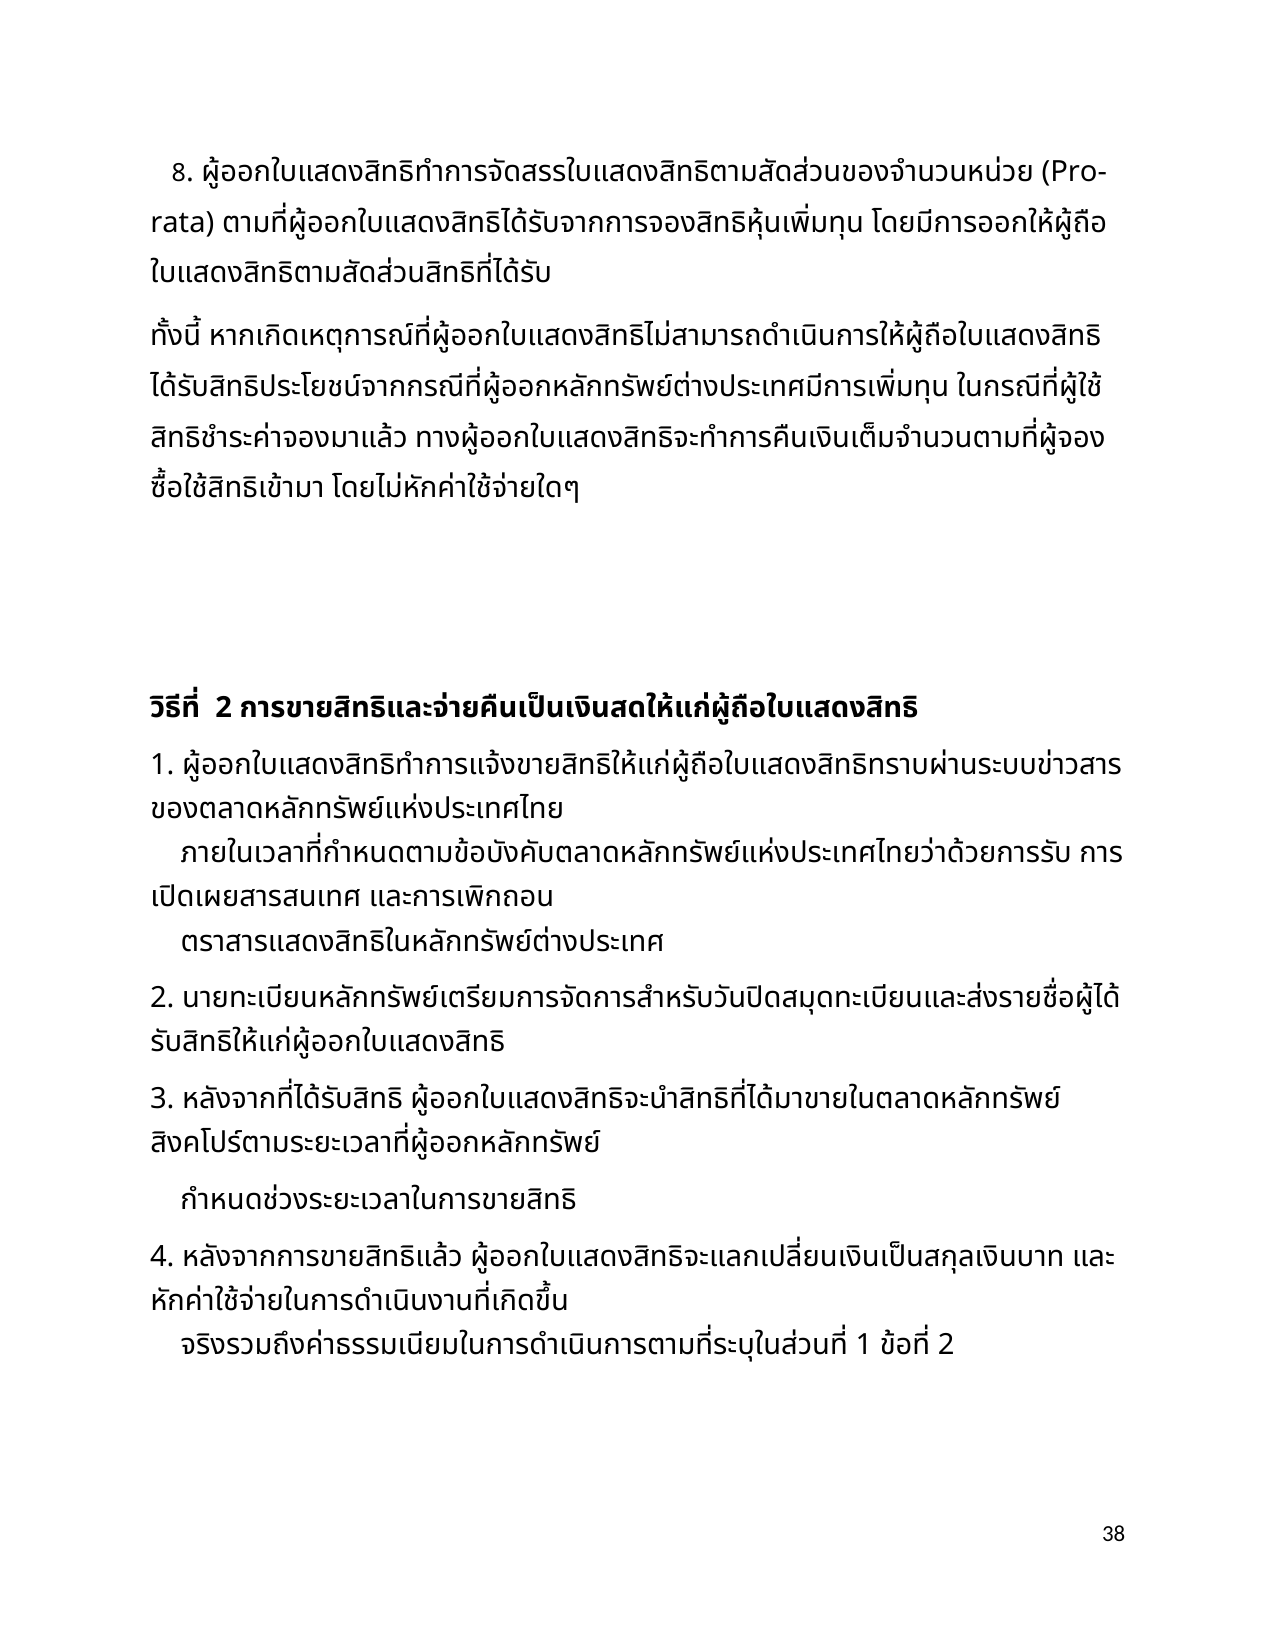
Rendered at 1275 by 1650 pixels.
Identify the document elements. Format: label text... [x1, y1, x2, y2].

text 3. หลังจากที่ได้รับสิทธิ ผู้ออกใบแสดงสิทธิจะนำสิทธิที่ได้มาขายในตลาดหลักทรัพย์สิงคโปร์ตามระยะเวลาที่ผู้ออกหลักทรัพย์ [150, 1077, 1125, 1166]
text กำหนดช่วงระยะเวลาในการขายสิทธิ [150, 1178, 1125, 1222]
text 1. ผู้ออกใบแสดงสิทธิทำการแจ้งขายสิทธิให้แก่ผู้ถือใบแสดงสิทธิทราบผ่านระบบข่าวสารของตลาดหลักทรัพย์แห่งประเทศไทย ภายในเวลาที่กำหนดตามข้อบังคับตลาดหลักทรัพย์แห่งประเทศไทยว่าด้วยการรับ การเปิดเผยสารสนเทศ และการเพิกถอน ตราสารแสดงสิทธิในหลักทรัพย์ต่างประเทศ [150, 743, 1125, 964]
text วิธีที่ 2 การขายสิทธิและจ่ายคืนเป็นเงินสดให้แก่ผู้ถือใบแสดงสิทธิ [150, 686, 1125, 731]
text 2. นายทะเบียนหลักทรัพย์เตรียมการจัดการสำหรับวันปิดสมุดทะเบียนและส่งรายชื่อผู้ได้รับสิทธิให้แก่ผู้ออกใบแสดงสิทธิ [150, 977, 1125, 1065]
text 8. ผู้ออกใบแสดงสิทธิทำการจัดสรรใบแสดงสิทธิตามสัดส่วนของจำนวนหน่วย (Pro-rata) ตามที่ผู้ออกใบแสดงสิทธิได้รับจากการจองสิทธิหุ้นเพิ่มทุน โดยมีการออกให้ผู้ถือใบแสดงสิทธิตามสัดส่วนสิทธิที่ได้รับ [150, 150, 1125, 296]
text ทั้งนี้ หากเกิดเหตุการณ์ที่ผู้ออกใบแสดงสิทธิไม่สามารถดำเนินการให้ผู้ถือใบแสดงสิทธิได้รับสิทธิประโยชน์จากกรณีที่ผู้ออกหลักทรัพย์ต่างประเทศมีการเพิ่มทุน ในกรณีที่ผู้ใช้สิทธิชำระค่าจองมาแล้ว ทางผู้ออกใบแสดงสิทธิจะทำการคืนเงินเต็มจำนวนตามที่ผู้จองซื้อใช้สิทธิเข้ามา โดยไม่หักค่าใช้จ่ายใดๆ [150, 315, 1125, 511]
text 4. หลังจากการขายสิทธิแล้ว ผู้ออกใบแสดงสิทธิจะแลกเปลี่ยนเงินเป็นสกุลเงินบาท และหักค่าใช้จ่ายในการดำเนินงานที่เกิดขึ้น จริงรวมถึงค่าธรรมเนียมในการดำเนินการตามที่ระบุในส่วนที่ 1 ข้อที่ 2 [150, 1235, 1125, 1367]
